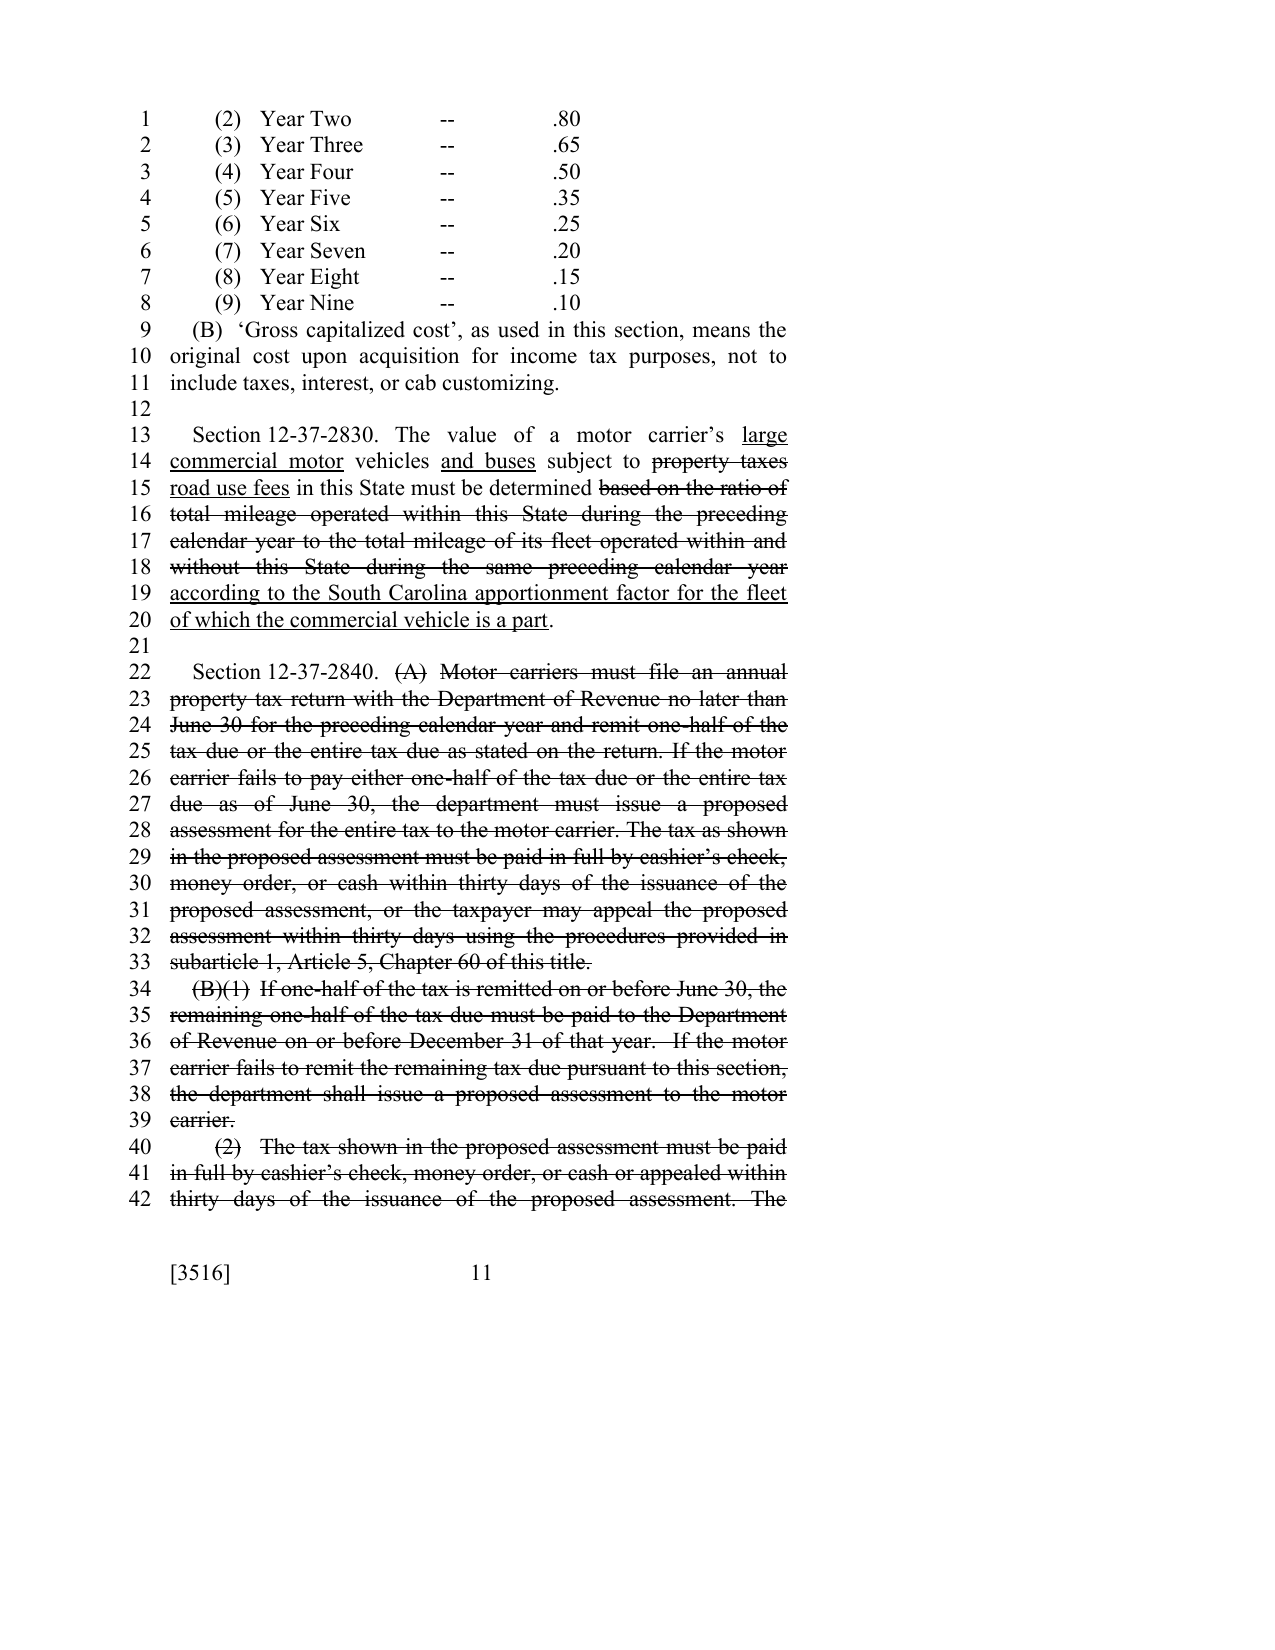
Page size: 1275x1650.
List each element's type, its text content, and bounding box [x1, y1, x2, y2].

text (5) Year Five -- .35 [169, 184, 787, 210]
text (6) Year Six -- .25 [169, 210, 787, 237]
text (8) Year Eight -- .15 [169, 263, 787, 289]
text Section 12-37-2830. The value of a motor carrier’s large commercial motor vehicles and buses subject to property taxes road use fees in this State must be determined based on the ratio of total mileage operated within this State during the preceding calendar year to the total mileage of its fleet operated within and without this State during the same preceding calendar year according to the South Carolina apportionment factor for the fleet of which the commercial vehicle is a part. [169, 421, 787, 515]
text (2) Year Two -- .80 [169, 105, 787, 131]
text (4) Year Four -- .50 [169, 158, 787, 184]
text (7) Year Seven -- .20 [169, 237, 787, 263]
text (B) ‘Gross capitalized cost’, as used in this section, means the original cost upon acquisition for income tax purposes, not to include taxes, interest, or cab customizing. [169, 316, 787, 395]
text (9) Year Nine -- .10 [169, 289, 787, 316]
text (3) Year Three -- .65 [169, 131, 787, 158]
text (B)(1) If one-half of the tax is remitted on or before June 30, the remaining one-half of the tax due must be paid to the Department of Revenue on or before December 31 of that year. If the motor carrier fails to remit the remaining tax due pursuant to this section, the department shall issue a proposed assessment to the motor carrier. [169, 1095, 787, 1133]
text (B)(1) If one-half of the tax is remitted on or before June 30, the remaining one-half of the tax due must be paid to the Department of Revenue on or before December 31 of that year. If the motor carrier fails to remit the remaining tax due pursuant to this section, the department shall issue a proposed assessment to the motor carrier. [169, 975, 787, 1015]
